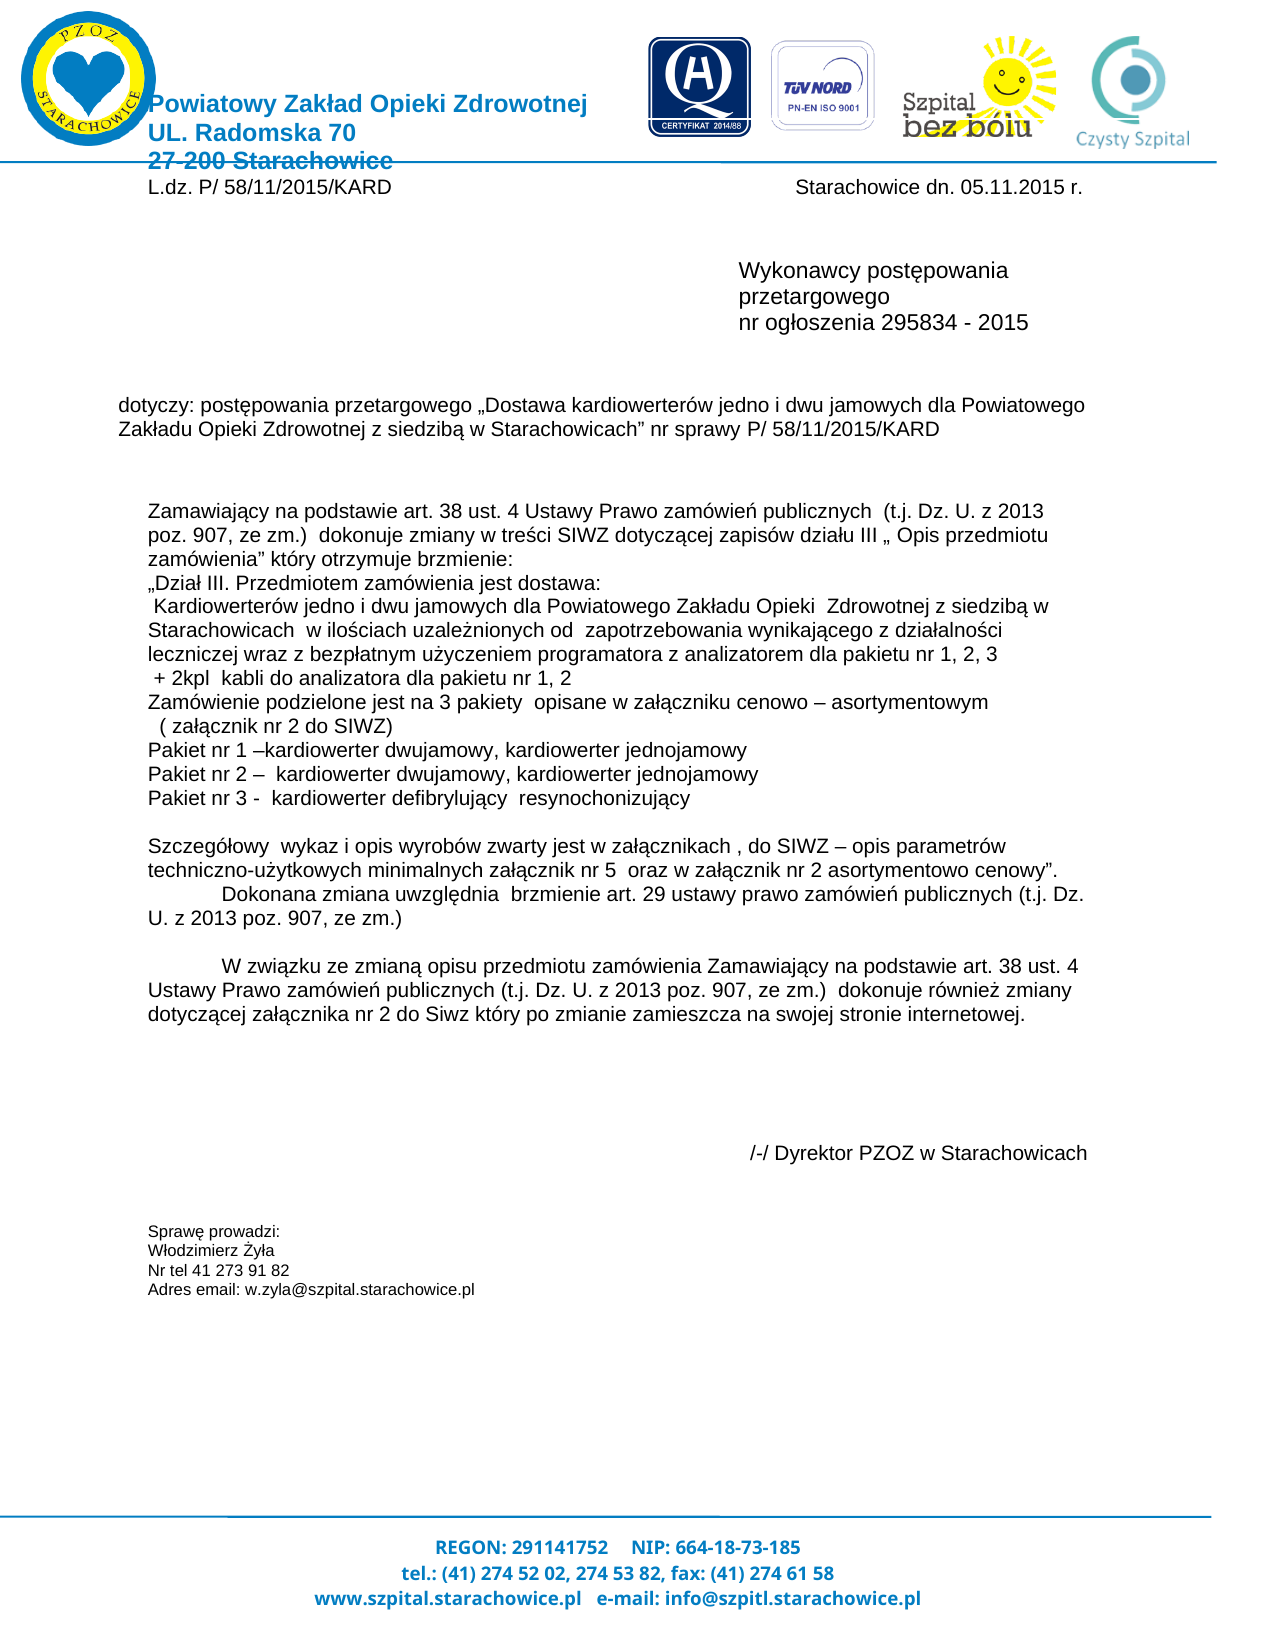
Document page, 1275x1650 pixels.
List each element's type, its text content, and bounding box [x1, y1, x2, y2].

text Włodzimierz Żyła [148, 1241, 1088, 1260]
text Kardiowerterów jedno i dwu jamowych dla Powiatowego Zakładu Opieki Zdrowotnej z siedzibą w Starachowicach w ilościach uzależnionych od zapotrzebowania wynikającego z działalności leczniczej wraz z bezpłatnym użyczeniem programatora z analizatorem dla pakietu nr 1, 2, 3 [148, 594, 1088, 666]
picture [648, 37, 751, 118]
text „Dział III. Przedmiotem zamówienia jest dostawa: [148, 570, 1088, 594]
text W związku ze zmianą opisu przedmiotu zamówienia Zamawiający na podstawie art. 38 ust. 4 Ustawy Prawo zamówień publicznych (t.j. Dz. U. z 2013 poz. 907, ze zm.) dokonuje również zmiany dotyczącej załącznika nr 2 do Siwz który po zmianie zamieszcza na swojej stronie internetowej. [148, 954, 1088, 1026]
text przetargowego [148, 283, 1088, 309]
text Pakiet nr 2 – kardiowerter dwujamowy, kardiowerter jednojamowy [148, 762, 1088, 786]
text Zamawiający na podstawie art. 38 ust. 4 Ustawy Prawo zamówień publicznych (t.j. Dz. U. z 2013 poz. 907, ze zm.) dokonuje zmiany w treści SIWZ dotyczącej zapisów działu III „ Opis przedmiotu zamówienia” który otrzymuje brzmienie: [148, 498, 1088, 570]
text Pakiet nr 3 - kardiowerter defibrylujący resynochonizujący [148, 786, 1088, 810]
text Szczegółowy wykaz i opis wyrobów zwarty jest w załącznikach , do SIWZ – opis parametrów techniczno-użytkowych minimalnych załącznik nr 5 oraz w załącznik nr 2 asortymentowo cenowy”. [148, 834, 1088, 882]
text L.dz. P/ 58/11/2015/KARD Starachowice dn. 05.11.2015 r. [148, 175, 1088, 199]
text + 2kpl kabli do analizatora dla pakietu nr 1, 2 [148, 666, 1088, 690]
text Pakiet nr 1 –kardiowerter dwujamowy, kardiowerter jednojamowy [148, 738, 1088, 762]
picture [18, 9, 158, 149]
text Sprawę prowadzi: [148, 1222, 1088, 1241]
text Dokonana zmiana uwzględnia brzmienie art. 29 ustawy prawo zamówień publicznych (t.j. Dz. U. z 2013 poz. 907, ze zm.) [148, 882, 1088, 930]
text dotyczy: postępowania przetargowego „Dostawa kardiowerterów jedno i dwu jamowych dla Powiatowego Zakładu Opieki Zdrowotnej z siedzibą w Starachowicach” nr sprawy P/ 58/11/2015/KARD [118, 393, 1088, 441]
picture [1076, 36, 1189, 118]
picture [763, 120, 882, 136]
picture [902, 120, 1057, 137]
picture [1076, 120, 1189, 149]
picture [648, 120, 751, 137]
text Adres email: w.zyla@szpital.starachowice.pl [148, 1279, 1088, 1299]
text nr ogłoszenia 295834 - 2015 [148, 309, 1088, 336]
text Nr tel 41 273 91 82 [148, 1260, 1088, 1279]
text /-/ Dyrektor PZOZ w Starachowicach [148, 1141, 1088, 1164]
text ( załącznik nr 2 do SIWZ) [148, 714, 1088, 738]
picture [763, 36, 882, 118]
picture [902, 36, 1057, 118]
text Wykonawcy postępowania [148, 257, 1088, 283]
text Zamówienie podzielone jest na 3 pakiety opisane w załączniku cenowo – asortymentowym [148, 690, 1088, 714]
